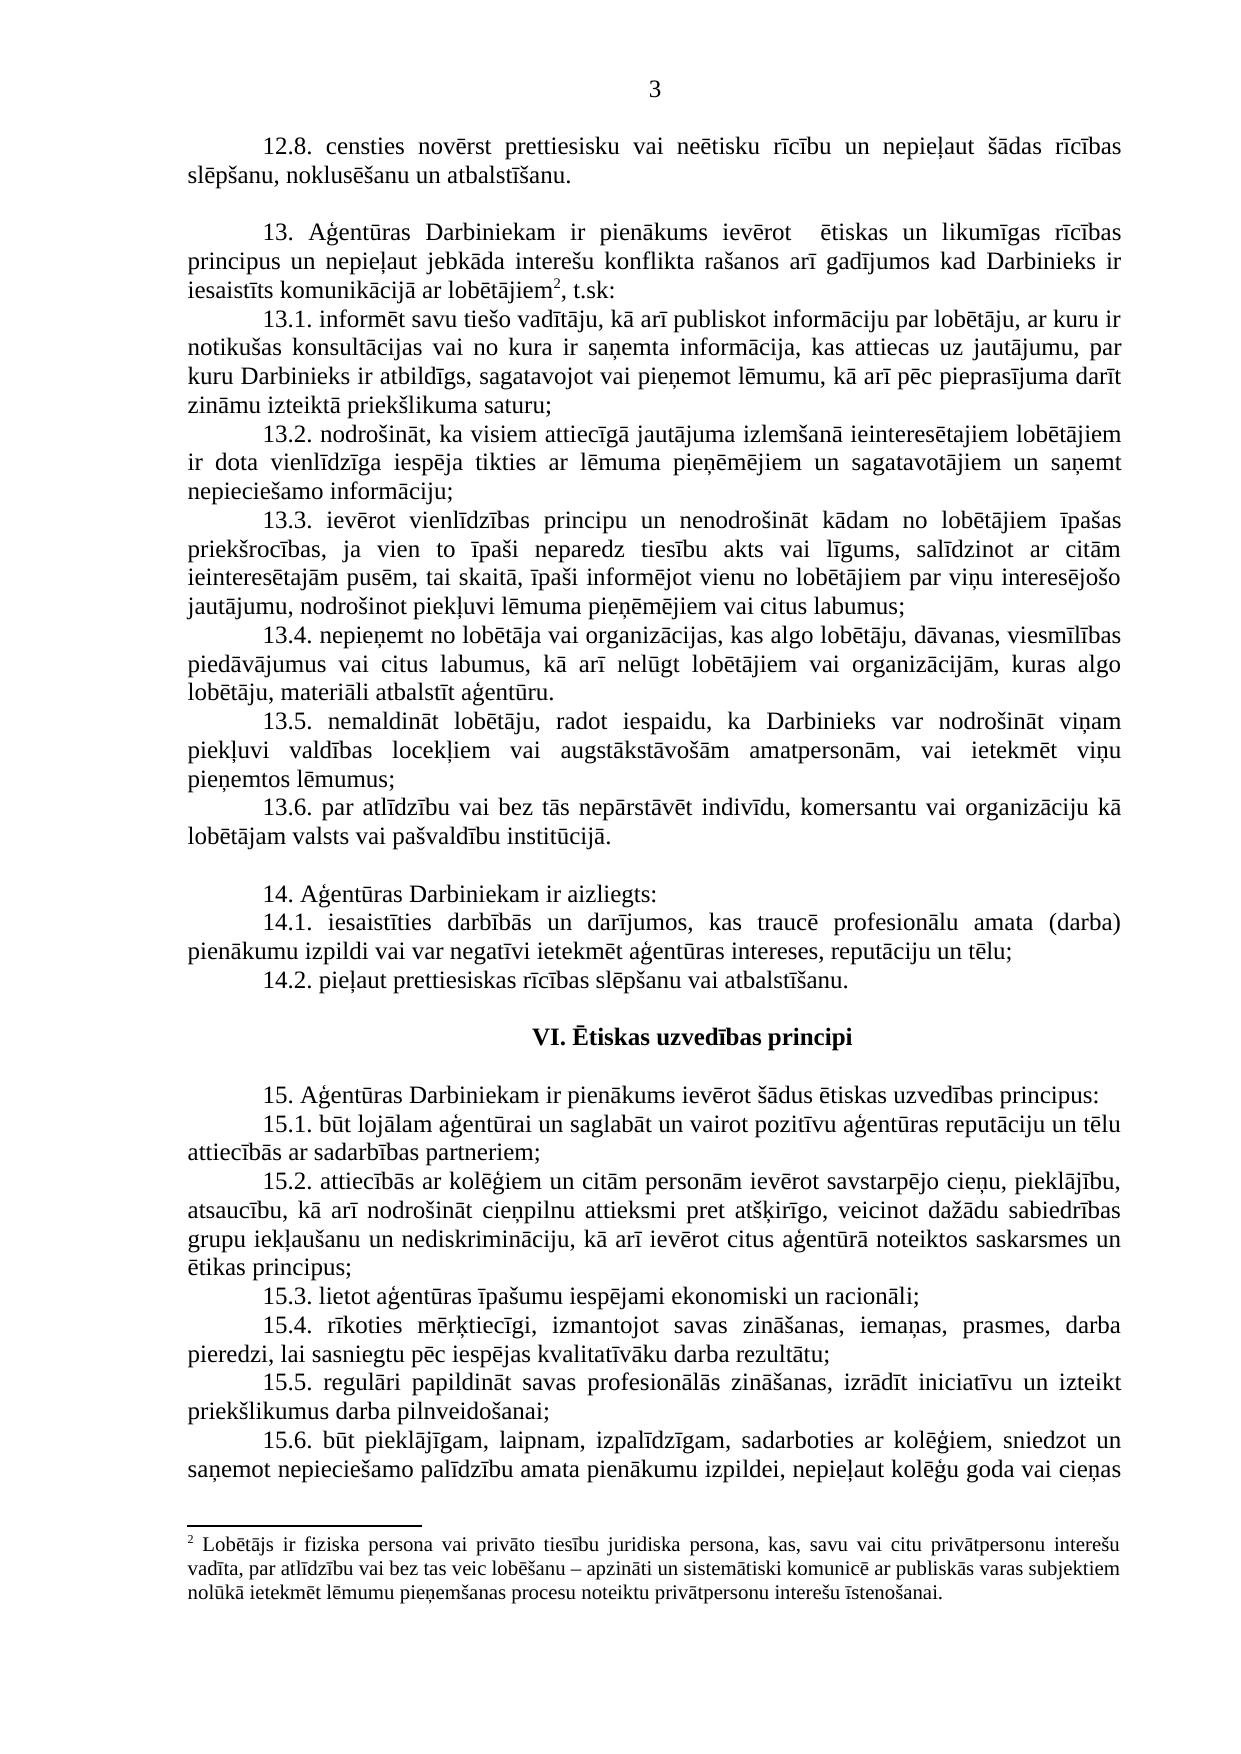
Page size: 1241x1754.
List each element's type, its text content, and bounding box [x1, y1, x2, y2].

text 13. Aģentūras Darbiniekam ir pienākums ievērot ētiskas un likumīgas rīcības principus un nepieļaut jebkāda interešu konflikta rašanos arī gadījumos kad Darbinieks ir iesaistīts komunikācijā ar lobētājiem, t.sk: [187, 217, 1122, 304]
text 15.4. rīkoties mērķtiecīgi, izmantojot savas zināšanas, iemaņas, prasmes, darba pieredzi, lai sasniegtu pēc iespējas kvalitatīvāku darba rezultātu; [187, 1310, 1122, 1367]
text 13.2. nodrošināt, ka visiem attiecīgā jautājuma izlemšanā ieinteresētajiem lobētājiem ir dota vienlīdzīga iespēja tikties ar lēmuma pieņēmējiem un sagatavotājiem un saņemt nepieciešamo informāciju; [187, 419, 1122, 505]
text 14. Aģentūras Darbiniekam ir aizliegts: [187, 879, 1122, 907]
text 13.6. par atlīdzību vai bez tās nepārstāvēt indivīdu, komersantu vai organizāciju kā lobētājam valsts vai pašvaldību institūcijā. [187, 792, 1122, 850]
text VI. Ētiskas uzvedības principi [187, 1022, 1122, 1051]
text 15.1. būt lojālam aģentūrai un saglabāt un vairot pozitīvu aģentūras reputāciju un tēlu attiecībās ar sadarbības partneriem; [187, 1109, 1122, 1166]
text 14.2. pieļaut prettiesiskas rīcības slēpšanu vai atbalstīšanu. [187, 965, 1122, 994]
text 15.3. lietot aģentūras īpašumu iespējami ekonomiski un racionāli; [187, 1281, 1122, 1310]
text 13.1. informēt savu tiešo vadītāju, kā arī publiskot informāciju par lobētāju, ar kuru ir notikušas konsultācijas vai no kura ir saņemta informācija, kas attiecas uz jautājumu, par kuru Darbinieks ir atbildīgs, sagatavojot vai pieņemot lēmumu, kā arī pēc pieprasījuma darīt zināmu izteiktā priekšlikuma saturu; [187, 304, 1122, 419]
text 13.4. nepieņemt no lobētāja vai organizācijas, kas algo lobētāju, dāvanas, viesmīlības piedāvājumus vai citus labumus, kā arī nelūgt lobētājiem vai organizācijām, kuras algo lobētāju, materiāli atbalstīt aģentūru. [187, 620, 1122, 706]
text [187, 1425, 1122, 1482]
text 12.8. censties novērst prettiesisku vai neētisku rīcību un nepieļaut šādas rīcības slēpšanu, noklusēšanu un atbalstīšanu. [187, 131, 1122, 189]
text 15.5. regulāri papildināt savas profesionālās zināšanas, izrādīt iniciatīvu un izteikt priekšlikumus darba pilnveidošanai; [187, 1367, 1122, 1425]
text 15.2. attiecībās ar kolēģiem un citām personām ievērot savstarpējo cieņu, pieklājību, atsaucību, kā arī nodrošināt cieņpilnu attieksmi pret atšķirīgo, veicinot dažādu sabiedrības grupu iekļaušanu un nediskrimināciju, kā arī ievērot citus aģentūrā noteiktos saskarsmes un ētikas principus; [187, 1166, 1122, 1281]
text 13.3. ievērot vienlīdzības principu un nenodrošināt kādam no lobētājiem īpašas priekšrocības, ja vien to īpaši neparedz tiesību akts vai līgums, salīdzinot ar citām ieinteresētajām pusēm, tai skaitā, īpaši informējot vienu no lobētājiem par viņu interesējošo jautājumu, nodrošinot piekļuvi lēmuma pieņēmējiem vai citus labumus; [187, 505, 1122, 620]
text 15. Aģentūras Darbiniekam ir pienākums ievērot šādus ētiskas uzvedības principus: [187, 1080, 1122, 1109]
text 13.5. nemaldināt lobētāju, radot iespaidu, ka Darbinieks var nodrošināt viņam piekļuvi valdības locekļiem vai augstākstāvošām amatpersonām, vai ietekmēt viņu pieņemtos lēmumus; [187, 706, 1122, 792]
text 14.1. iesaistīties darbībās un darījumos, kas traucē profesionālu amata (darba) pienākumu izpildi vai var negatīvi ietekmēt aģentūras intereses, reputāciju un tēlu; [187, 907, 1122, 965]
